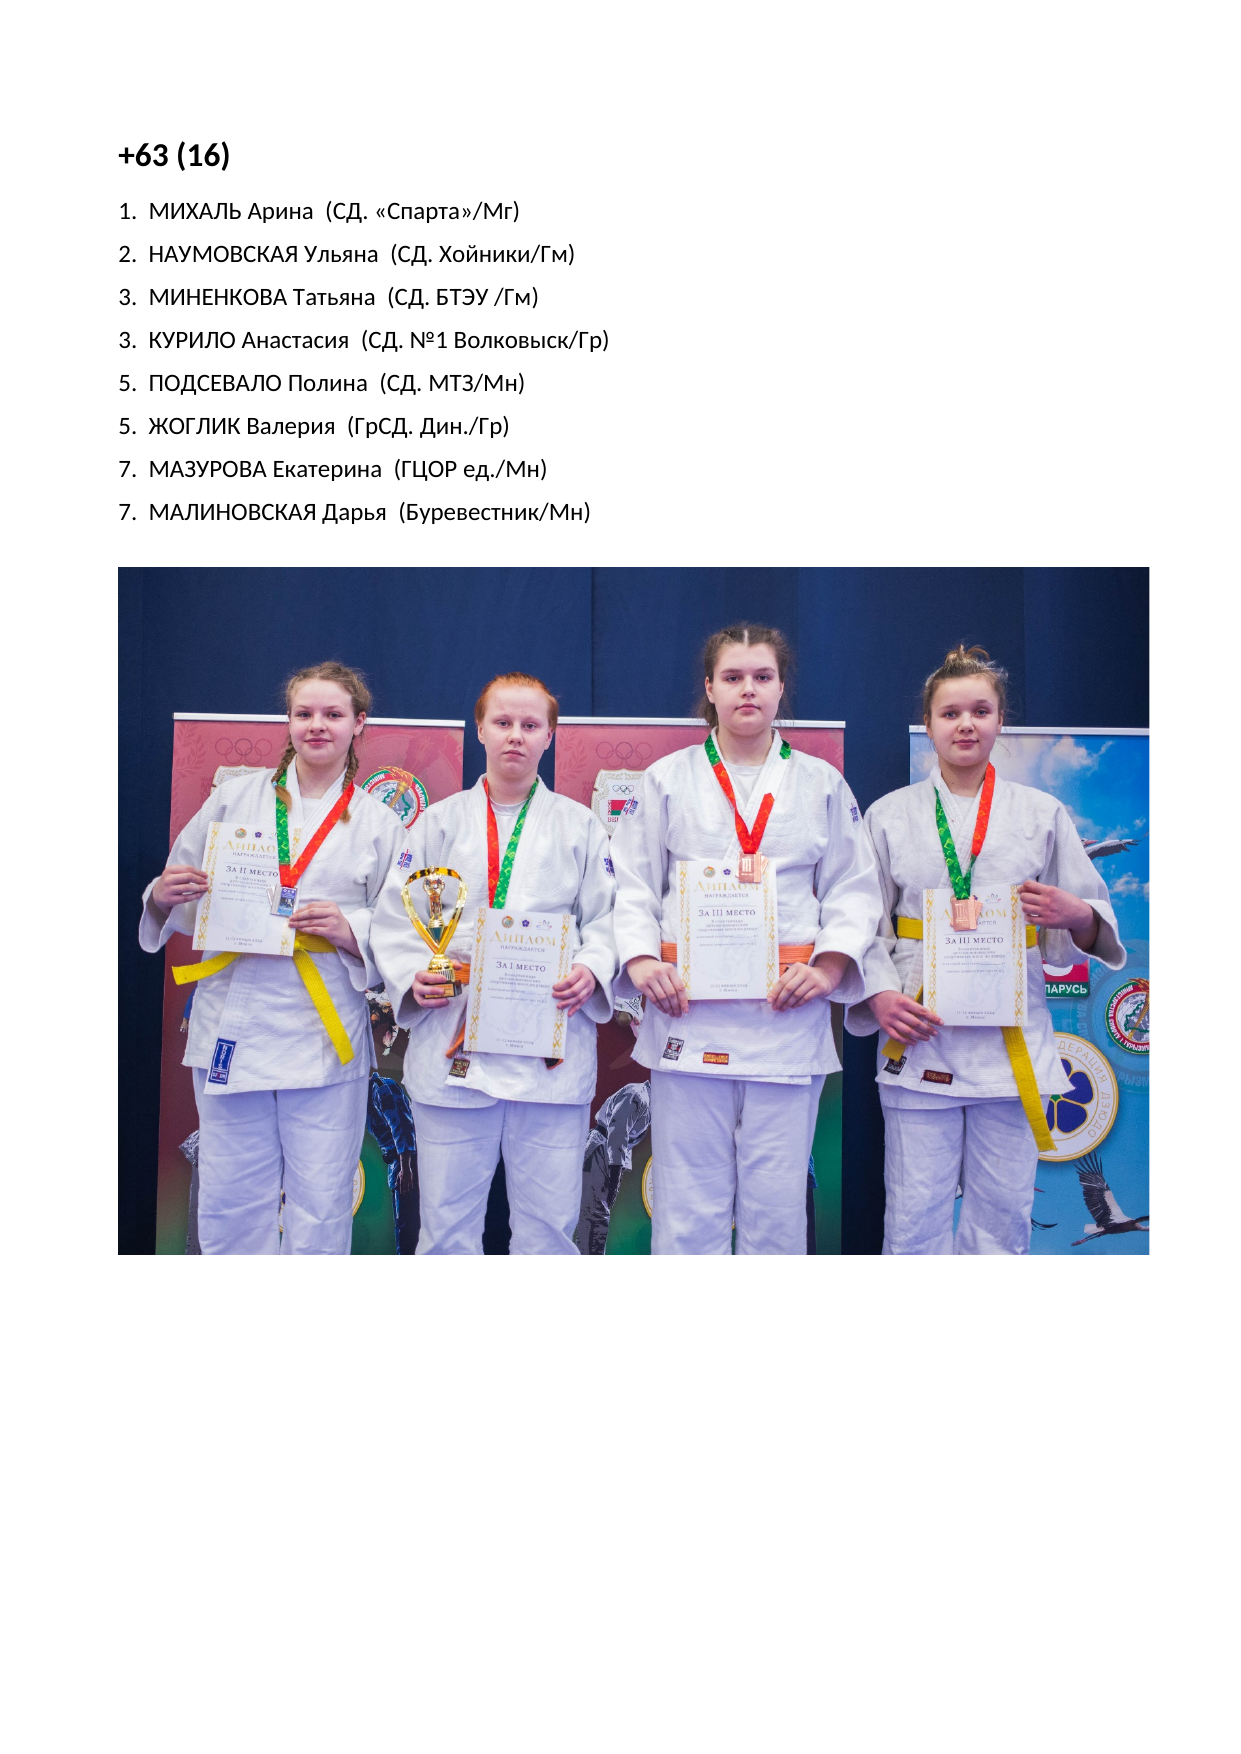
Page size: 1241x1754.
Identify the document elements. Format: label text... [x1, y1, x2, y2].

text 7. МАЛИНОВСКАЯ Дарья (Буревестник/Мн) [118, 496, 1152, 555]
text 5. ПОДСЕВАЛО Полина (СД. МТЗ/Мн) [118, 367, 1152, 398]
text 7. МАЗУРОВА Екатерина (ГЦОР ед./Мн) [118, 453, 1152, 484]
text 3. КУРИЛО Анастасия (СД. №1 Волковыск/Гр) [118, 324, 1152, 355]
text 3. МИНЕНКОВА Татьяна (СД. БТЭУ /Гм) [118, 281, 1152, 312]
text 2. НАУМОВСКАЯ Ульяна (СД. Хойники/Гм) [118, 238, 1152, 269]
text 1. МИХАЛЬ Арина (СД. «Спарта»/Мг) [118, 195, 1152, 226]
text +63 (16) [118, 134, 1152, 175]
text 5. ЖОГЛИК Валерия (ГрСД. Дин./Гр) [118, 410, 1152, 441]
picture [118, 567, 1150, 1255]
